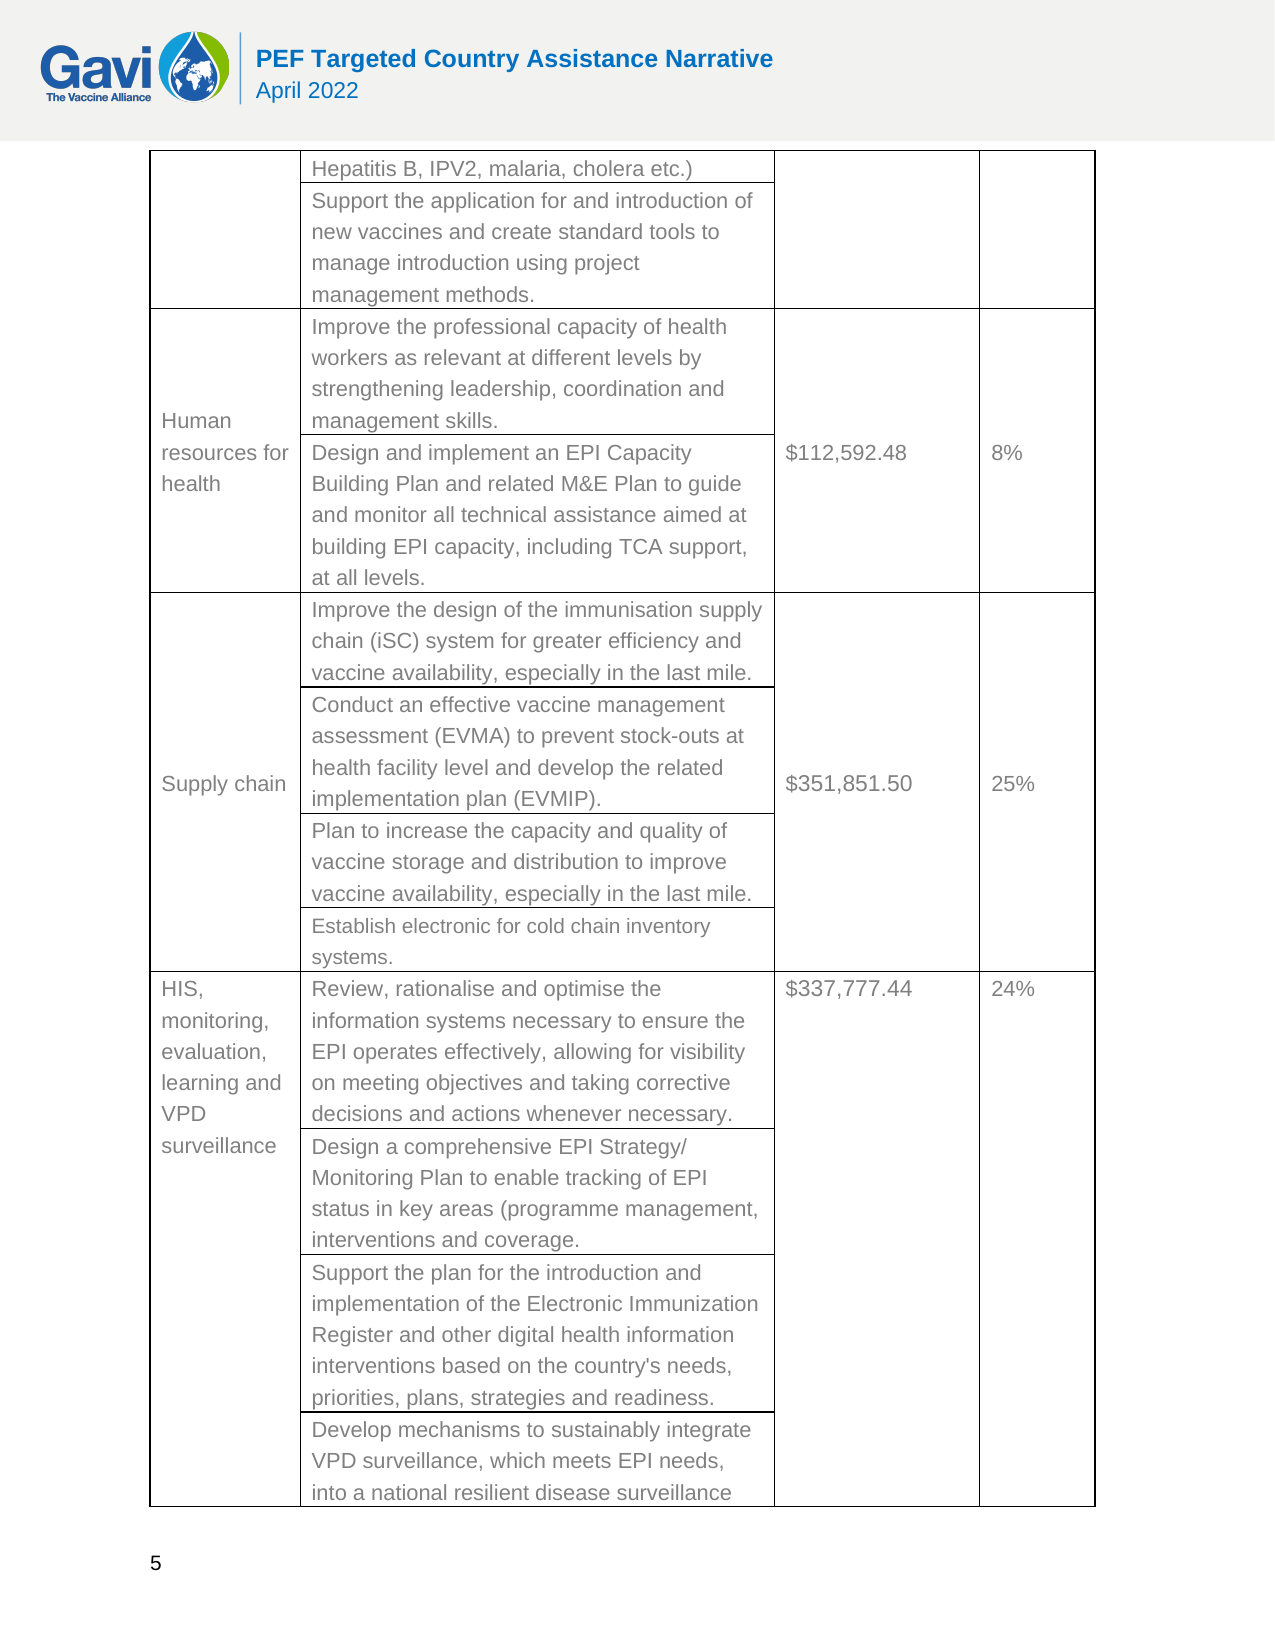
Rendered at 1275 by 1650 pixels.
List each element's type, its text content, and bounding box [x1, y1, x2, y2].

table_cell Improve the professional capacity of health workers as relevant at different levels by strengthening leadership, coordination and management skills. [301, 309, 774, 434]
picture [37, 31, 232, 104]
table_cell Support the plan for the introduction and implementation of the Electronic Immunization Register and other digital health information interventions based on the country's needs, priorities, plans, strategies and readiness. [301, 1255, 774, 1411]
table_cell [301, 1413, 774, 1506]
table_cell Human resources for health [151, 309, 300, 592]
table_cell Support the application for and introduction of new vaccines and create standard tools to manage introduction using project management methods. [301, 183, 774, 308]
table_cell Design a comprehensive EPI Strategy/ Monitoring Plan to enable tracking of EPI status in key areas (programme management, interventions and coverage. [301, 1129, 774, 1254]
table_cell Establish electronic for cold chain inventory systems. [301, 908, 774, 971]
table_cell Plan to increase the capacity and quality of vaccine storage and distribution to improve vaccine availability, especially in the last mile. [301, 814, 774, 907]
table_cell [301, 151, 774, 182]
table_cell HIS, monitoring, evaluation, learning and VPD surveillance [151, 972, 300, 1506]
table_cell Design and implement an EPI Capacity Building Plan and related M&E Plan to guide and monitor all technical assistance aimed at building EPI capacity, including TCA support, at all levels. [301, 435, 774, 592]
table_cell Conduct an effective vaccine management assessment (EVMA) to prevent stock-outs at health facility level and develop the related implementation plan (EVMIP). [301, 688, 774, 812]
table_cell Improve the design of the immunisation supply chain (iSC) system for greater efficiency and vaccine availability, especially in the last mile. [301, 593, 774, 686]
table_cell $351,851.50 [775, 593, 979, 971]
table_cell $337,777.44 [775, 972, 979, 1506]
table_cell Supply chain [151, 593, 300, 971]
table_cell 24% [980, 972, 1094, 1506]
table_cell 8% [980, 309, 1094, 592]
table_cell 25% [980, 593, 1094, 971]
table_cell Review, rationalise and optimise the information systems necessary to ensure the EPI operates effectively, allowing for visibility on meeting objectives and taking corrective decisions and actions whenever necessary. [301, 972, 774, 1128]
table_cell $112,592.48 [775, 309, 979, 592]
